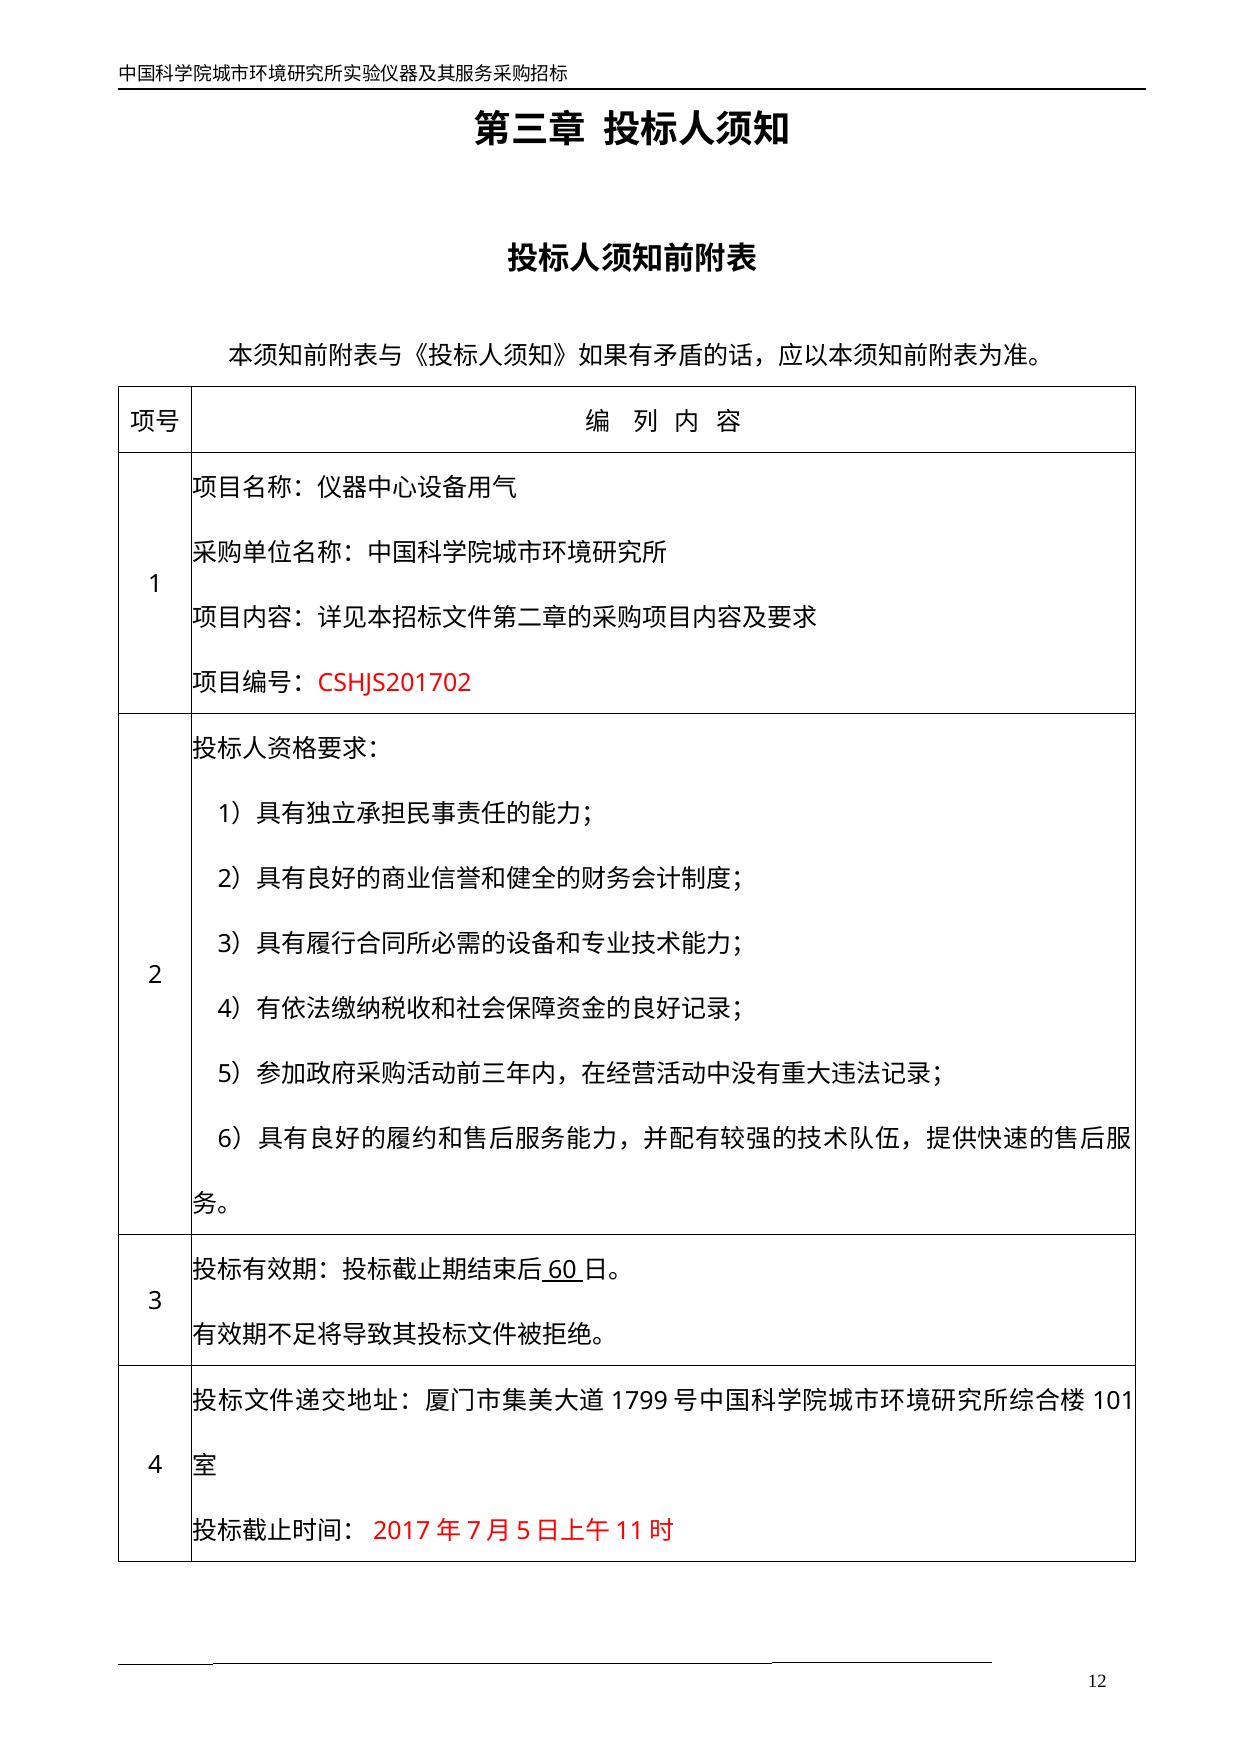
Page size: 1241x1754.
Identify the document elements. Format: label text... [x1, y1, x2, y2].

text 本须知前附表与《投标人须知》如果有矛盾的话，应以本须知前附表为准。 [81, 321, 1146, 386]
text 投标人须知前附表 [118, 223, 1146, 288]
table_cell 投标有效期：投标截止期结束后 60 日。 有效期不足将导致其投标文件被拒绝。 [192, 1235, 1135, 1365]
table_header 编 列 内 容 [192, 387, 1135, 452]
table_cell 1 [119, 453, 191, 713]
table_cell 4 [119, 1366, 191, 1561]
table_cell 2 [119, 714, 191, 1234]
table_cell 投标文件递交地址：厦门市集美大道1799号中国科学院城市环境研究所综合楼101室 投标截止时间： 2017 年7月5日上午11时 [192, 1366, 1135, 1561]
text 第三章 投标人须知 [118, 93, 1146, 158]
table_cell 3 [119, 1235, 191, 1365]
table_header 项号 [119, 387, 191, 452]
table_cell 项目名称：仪器中心设备用气 采购单位名称：中国科学院城市环境研究所 项目内容：详见本招标文件第二章的采购项目内容及要求 项目编号：CSHJS201702 [192, 453, 1135, 713]
table_cell 投标人资格要求： 1）具有独立承担民事责任的能力； 2）具有良好的商业信誉和健全的财务会计制度； 3）具有履行合同所必需的设备和专业技术能力； 4）有依法缴纳税收和社会保障资金的良好记录； 5）参加政府采购活动前三年内，在经营活动中没有重大违法记录； 6）具有良好的履约和售后服务能力，并配有较强的技术队伍，提供快速的售后服务。 [192, 714, 1135, 1234]
